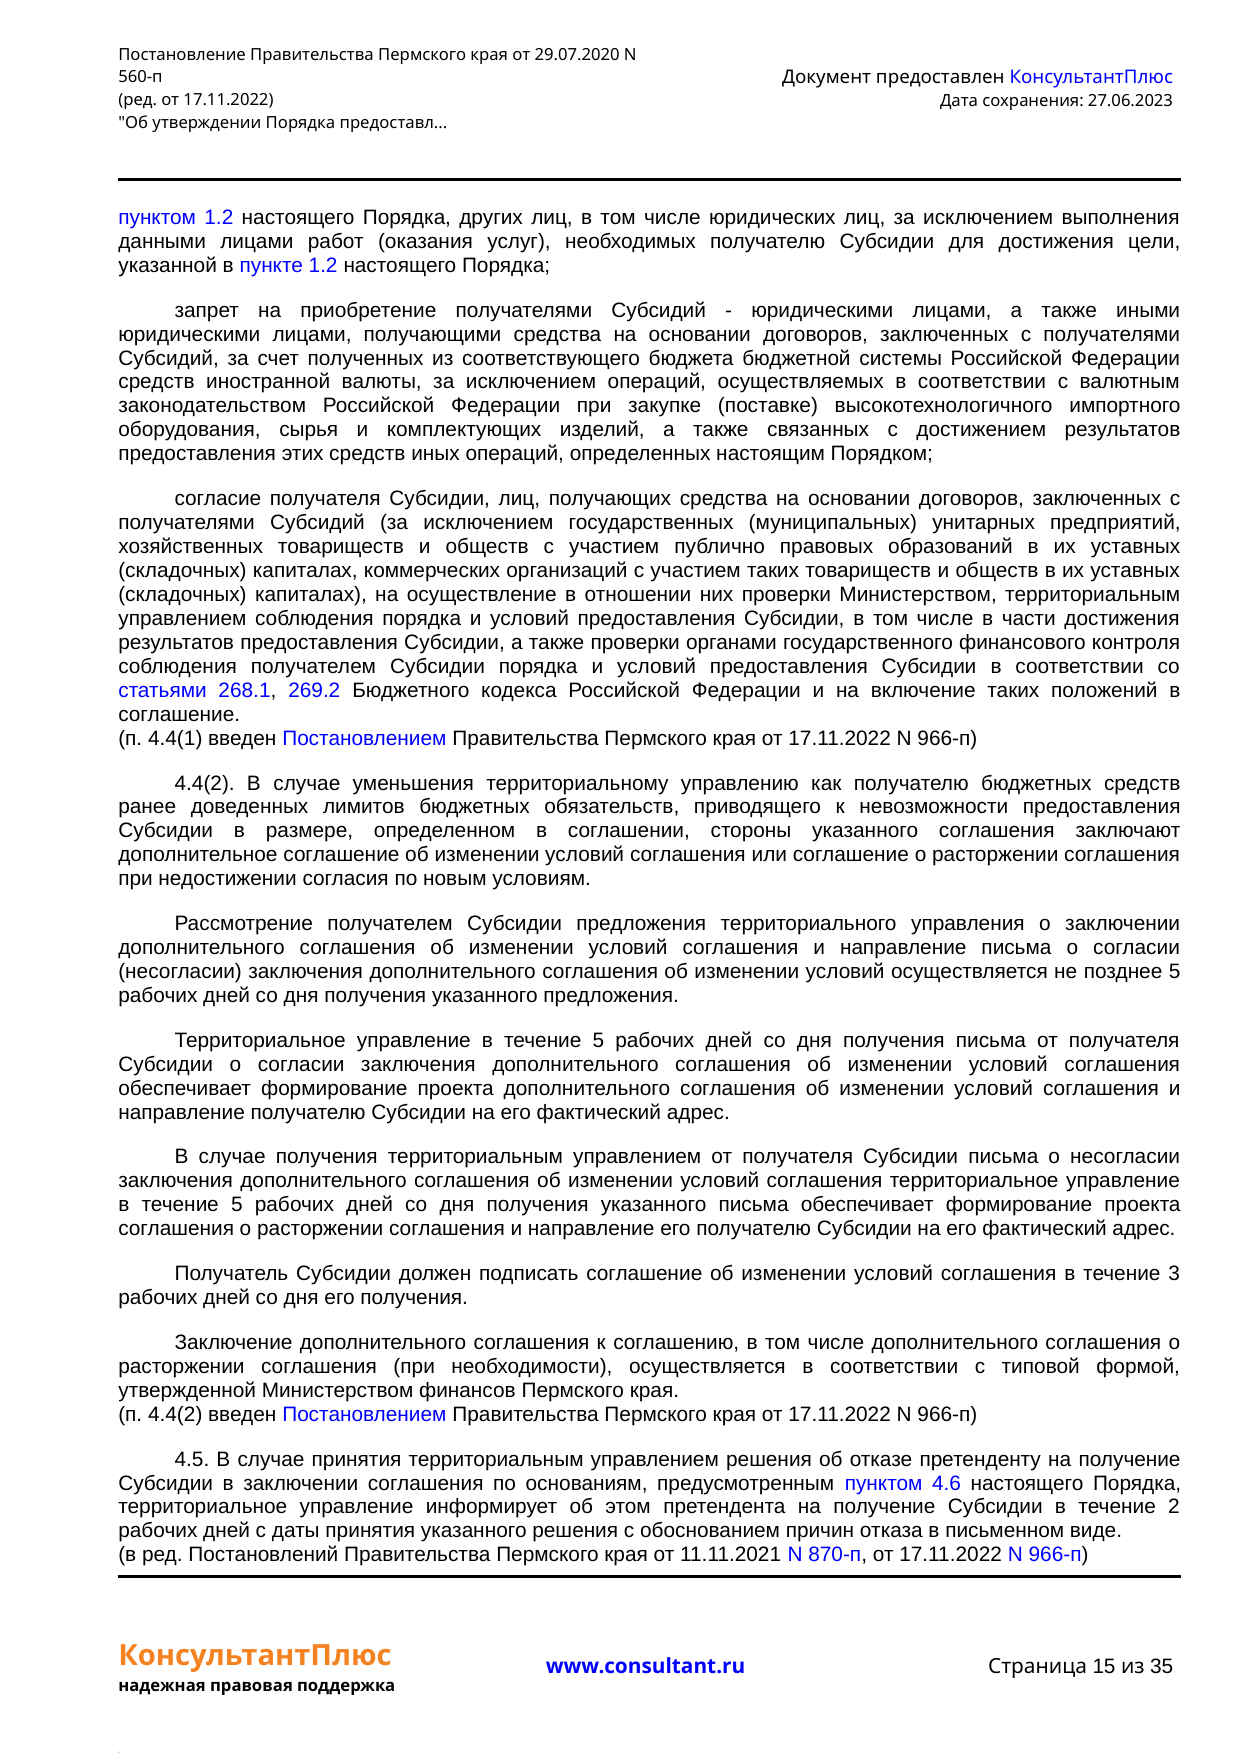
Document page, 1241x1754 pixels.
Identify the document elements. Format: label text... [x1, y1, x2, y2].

text В случае получения территориальным управлением от получателя Субсидии письма о несогласии заключения дополнительного соглашения об изменении условий соглашения территориальное управление в течение 5 рабочих дней со дня получения указанного письма обеспечивает формирование проекта соглашения о расторжении соглашения и направление его получателю Субсидии на его фактический адрес. [118, 1144, 1181, 1240]
text Получатель Субсидии должен подписать соглашение об изменении условий соглашения в течение 3 рабочих дней со дня его получения. [118, 1261, 1181, 1309]
text 4.5. В случае принятия территориальным управлением решения об отказе претенденту на получение Субсидии в заключении соглашения по основаниям, предусмотренным пунктом 4.6 настоящего Порядка, территориальное управление информирует об этом претендента на получение Субсидии в течение 2 рабочих дней с даты принятия указанного решения с обоснованием причин отказа в письменном виде. [118, 1446, 1181, 1542]
text согласие получателя Субсидии, лиц, получающих средства на основании договоров, заключенных с получателями Субсидий (за исключением государственных (муниципальных) унитарных предприятий, хозяйственных товариществ и обществ с участием публично правовых образований в их уставных (складочных) капиталах, коммерческих организаций с участием таких товариществ и обществ в их уставных (складочных) капиталах), на осуществление в отношении них проверки Министерством, территориальным управлением соблюдения порядка и условий предоставления Субсидии, в том числе в части достижения результатов предоставления Субсидии, а также проверки органами государственного финансового контроля соблюдения получателем Субсидии порядка и условий предоставления Субсидии в соответствии со статьями 268.1, 269.2 Бюджетного кодекса Российской Федерации и на включение таких положений в соглашение. [118, 486, 1181, 726]
text (п. 4.4(1) введен Постановлением Правительства Пермского края от 17.11.2022 N 966-п) [118, 726, 1181, 749]
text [118, 205, 1181, 277]
text Рассмотрение получателем Субсидии предложения территориального управления о заключении дополнительного соглашения об изменении условий соглашения и направление письма о согласии (несогласии) заключения дополнительного соглашения об изменении условий осуществляется не позднее 5 рабочих дней со дня получения указанного предложения. [118, 911, 1181, 1007]
text Территориальное управление в течение 5 рабочих дней со дня получения письма от получателя Субсидии о согласии заключения дополнительного соглашения об изменении условий соглашения обеспечивает формирование проекта дополнительного соглашения об изменении условий соглашения и направление получателю Субсидии на его фактический адрес. [118, 1028, 1181, 1123]
text (п. 4.4(2) введен Постановлением Правительства Пермского края от 17.11.2022 N 966-п) [118, 1402, 1181, 1426]
text (в ред. Постановлений Правительства Пермского края от 11.11.2021 N 870-п, от 17.11.2022 N 966-п) [118, 1542, 1181, 1566]
text Заключение дополнительного соглашения к соглашению, в том числе дополнительного соглашения о расторжении соглашения (при необходимости), осуществляется в соответствии с типовой формой, утвержденной Министерством финансов Пермского края. [118, 1330, 1181, 1402]
text запрет на приобретение получателями Субсидий - юридическими лицами, а также иными юридическими лицами, получающими средства на основании договоров, заключенных с получателями Субсидий, за счет полученных из соответствующего бюджета бюджетной системы Российской Федерации средств иностранной валюты, за исключением операций, осуществляемых в соответствии с валютным законодательством Российской Федерации при закупке (поставке) высокотехнологичного импортного оборудования, сырья и комплектующих изделий, а также связанных с достижением результатов предоставления этих средств иных операций, определенных настоящим Порядком; [118, 297, 1181, 465]
text 4.4(2). В случае уменьшения территориальному управлению как получателю бюджетных средств ранее доведенных лимитов бюджетных обязательств, приводящего к невозможности предоставления Субсидии в размере, определенном в соглашении, стороны указанного соглашения заключают дополнительное соглашение об изменении условий соглашения или соглашение о расторжении соглашения при недостижении согласия по новым условиям. [118, 770, 1181, 890]
